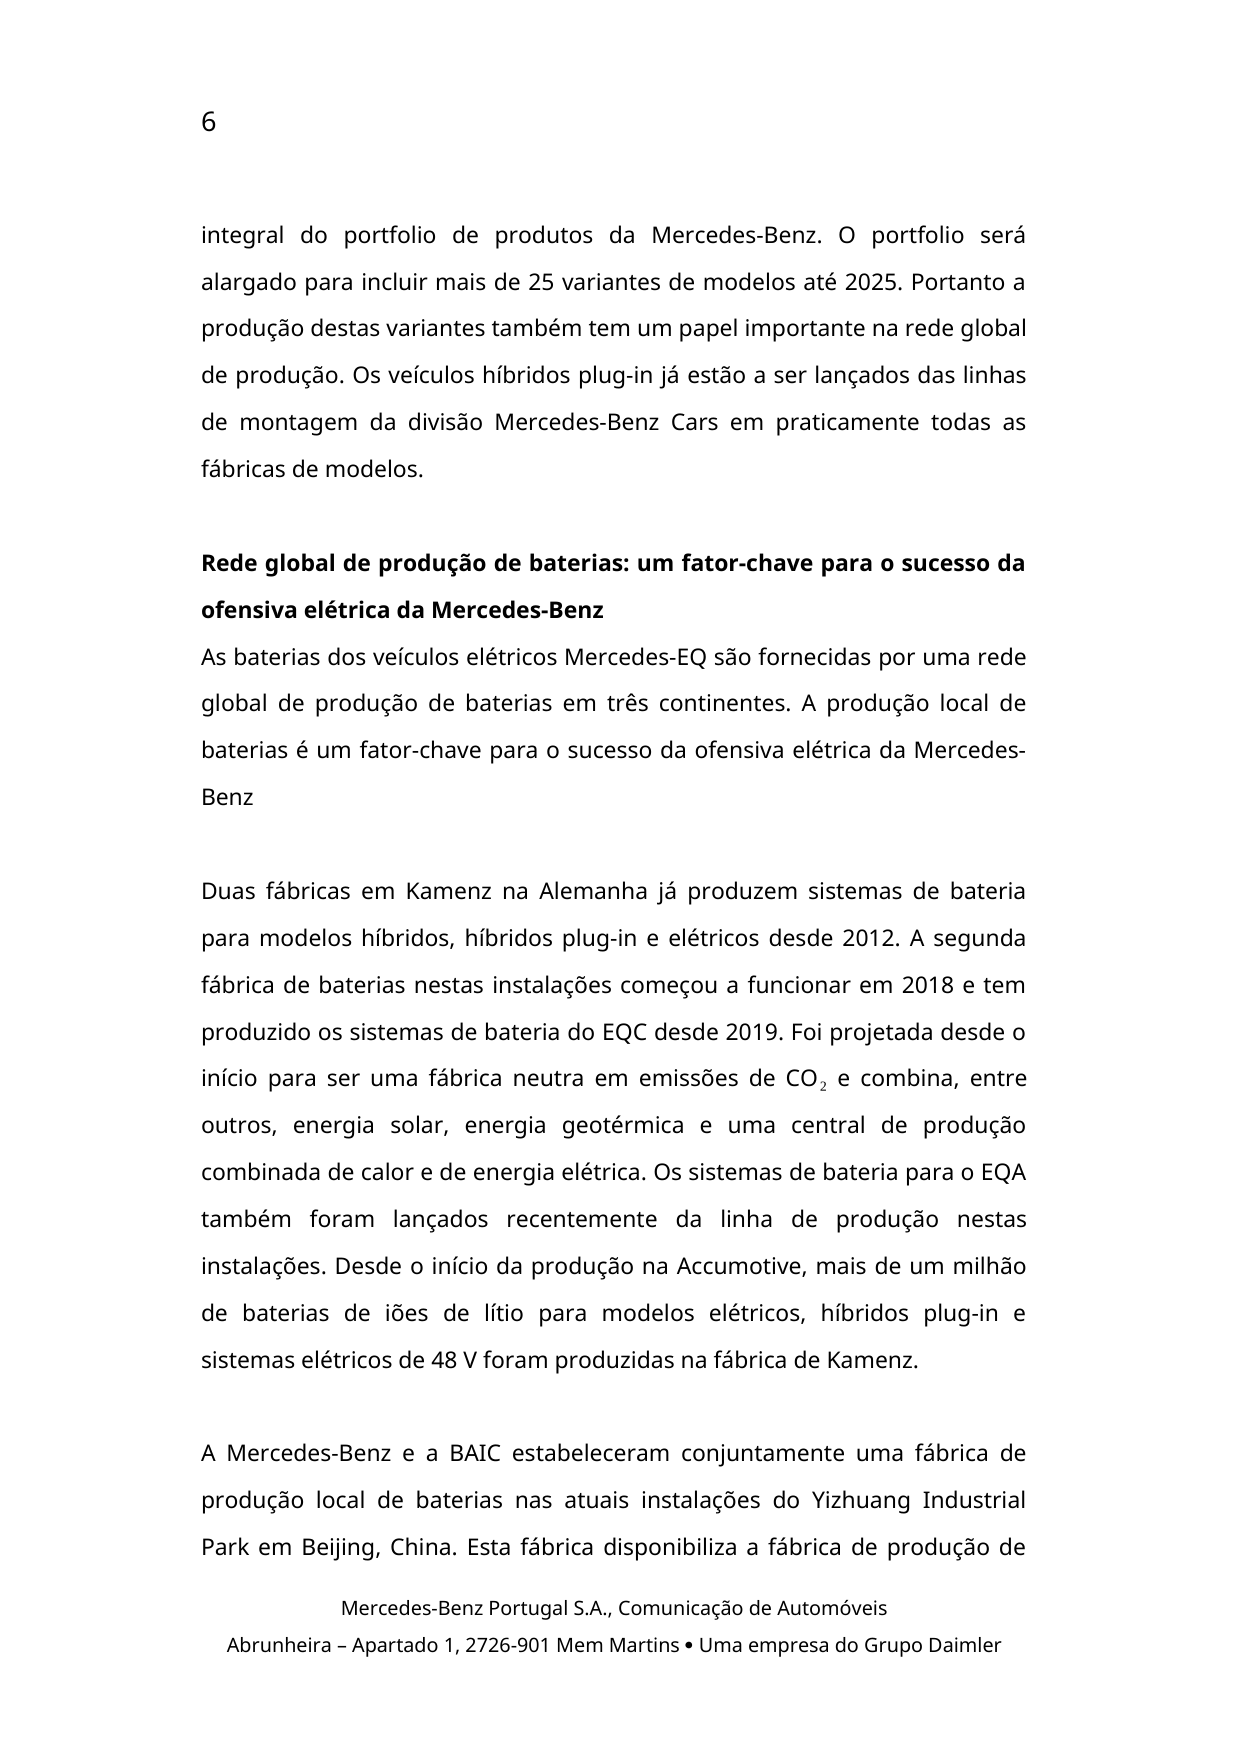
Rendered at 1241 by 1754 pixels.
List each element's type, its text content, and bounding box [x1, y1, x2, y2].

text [201, 1437, 1028, 1562]
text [201, 218, 1028, 484]
text Rede global de produção de baterias: um fator-chave para o sucesso da ofensiva elétrica da Mercedes-Benz [201, 547, 1028, 625]
text As baterias dos veículos elétricos Mercedes-EQ são fornecidas por uma rede global de produção de baterias em três continentes. A produção local de baterias é um fator-chave para o sucesso da ofensiva elétrica da Mercedes-Benz [201, 640, 1028, 812]
text Duas fábricas em Kamenz na Alemanha já produzem sistemas de bateria para modelos híbridos, híbridos plug-in e elétricos desde 2012. A segunda fábrica de baterias nestas instalações começou a funcionar em 2018 e tem produzido os sistemas de bateria do EQC desde 2019. Foi projetada desde o início para ser uma fábrica neutra em emissões de CO₂ e combina, entre outros, energia solar, energia geotérmica e uma central de produção combinada de calor e de energia elétrica. Os sistemas de bateria para o EQA também foram lançados recentemente da linha de produção nestas instalações. Desde o início da produção na Accumotive, mais de um milhão de baterias de iões de lítio para modelos elétricos, híbridos plug-in e sistemas elétricos de 48 V foram produzidas na fábrica de Kamenz. [201, 875, 1028, 1375]
